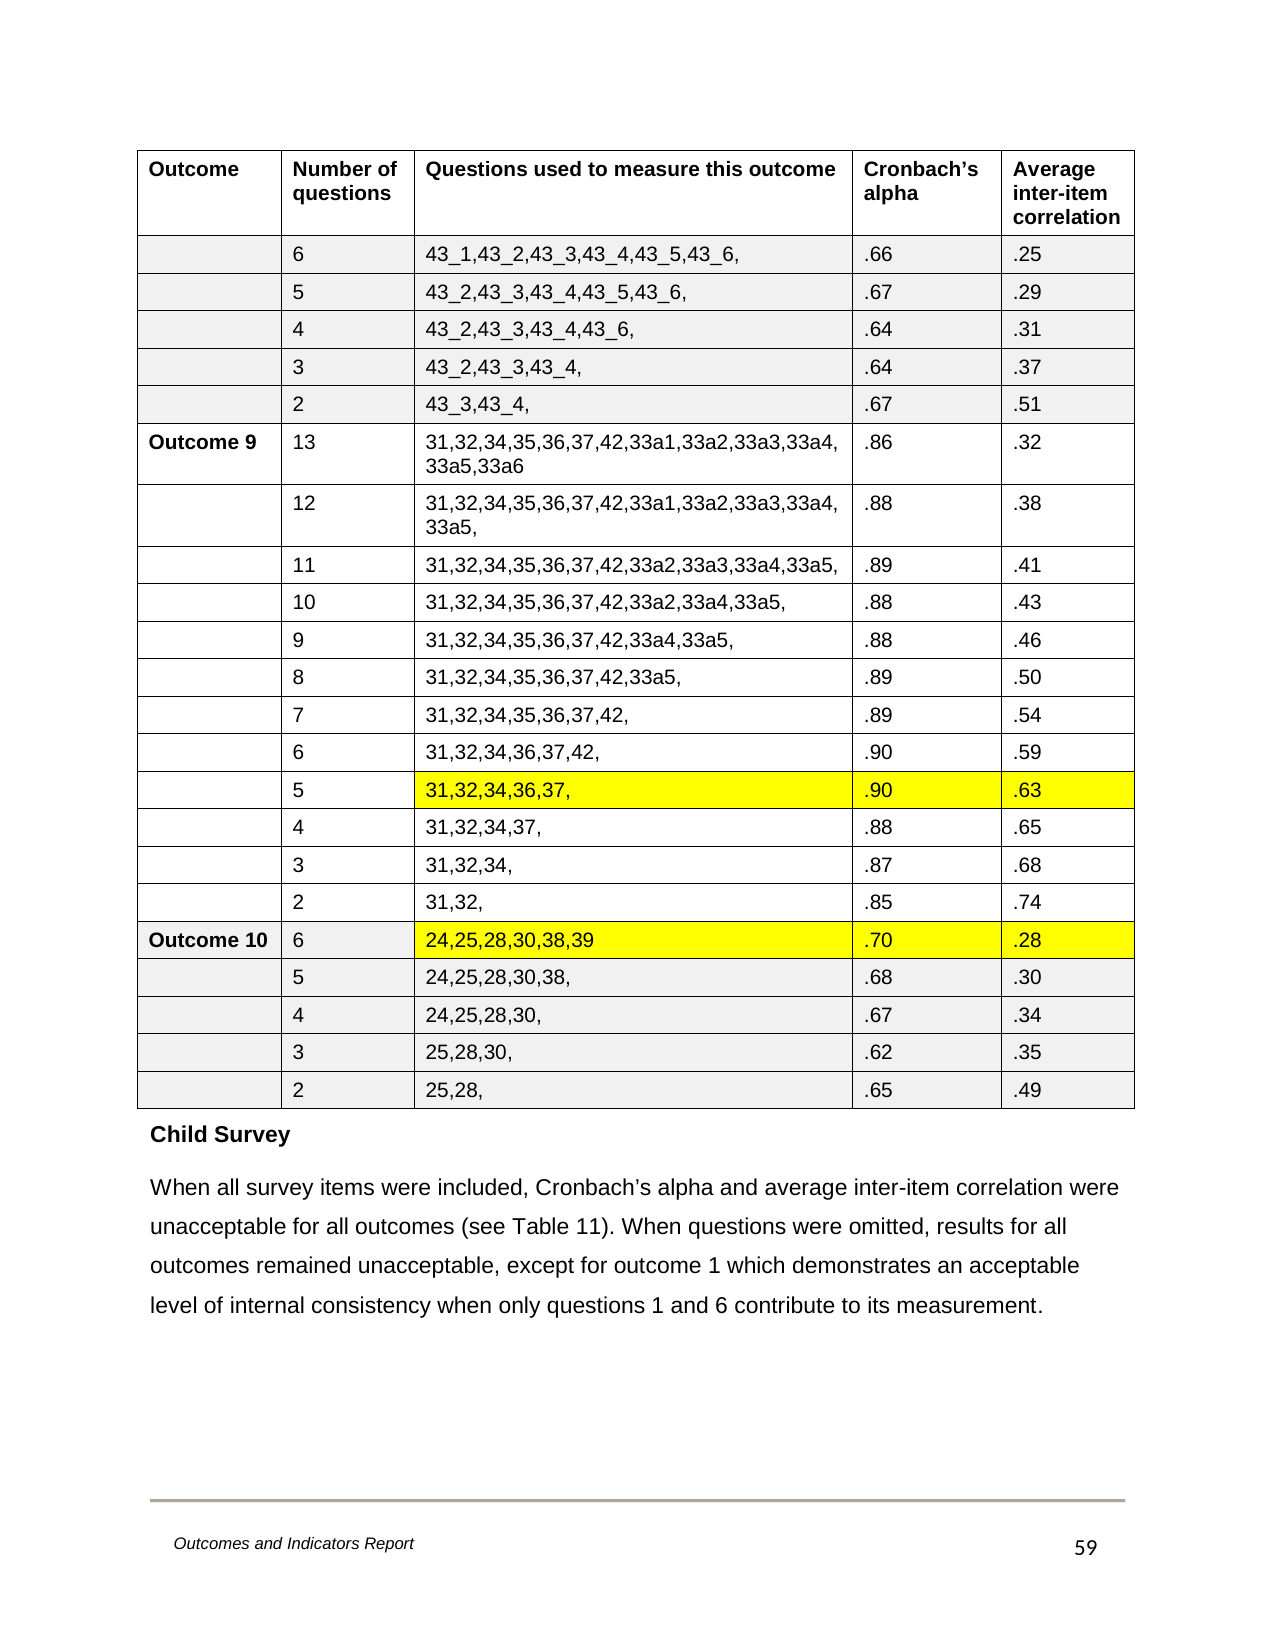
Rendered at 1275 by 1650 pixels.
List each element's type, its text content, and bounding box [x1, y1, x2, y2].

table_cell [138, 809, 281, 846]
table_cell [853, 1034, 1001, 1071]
table_header Number of questions [282, 151, 414, 235]
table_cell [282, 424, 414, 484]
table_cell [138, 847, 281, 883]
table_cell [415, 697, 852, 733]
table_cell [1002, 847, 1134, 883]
table_cell .66 [853, 236, 1001, 273]
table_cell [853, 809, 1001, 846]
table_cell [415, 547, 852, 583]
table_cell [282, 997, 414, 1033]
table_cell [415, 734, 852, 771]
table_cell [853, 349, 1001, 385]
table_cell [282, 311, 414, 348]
table_header Questions used to measure this outcome [415, 151, 852, 235]
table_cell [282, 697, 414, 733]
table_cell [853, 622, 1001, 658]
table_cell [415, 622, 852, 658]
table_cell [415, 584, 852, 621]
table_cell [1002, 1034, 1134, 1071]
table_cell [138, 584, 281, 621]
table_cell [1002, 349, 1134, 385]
table_cell [138, 236, 281, 273]
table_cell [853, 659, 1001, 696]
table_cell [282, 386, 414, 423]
table_cell [138, 274, 281, 310]
table_cell 43_2,43_3,43_4,43_5,43_6, [415, 274, 852, 310]
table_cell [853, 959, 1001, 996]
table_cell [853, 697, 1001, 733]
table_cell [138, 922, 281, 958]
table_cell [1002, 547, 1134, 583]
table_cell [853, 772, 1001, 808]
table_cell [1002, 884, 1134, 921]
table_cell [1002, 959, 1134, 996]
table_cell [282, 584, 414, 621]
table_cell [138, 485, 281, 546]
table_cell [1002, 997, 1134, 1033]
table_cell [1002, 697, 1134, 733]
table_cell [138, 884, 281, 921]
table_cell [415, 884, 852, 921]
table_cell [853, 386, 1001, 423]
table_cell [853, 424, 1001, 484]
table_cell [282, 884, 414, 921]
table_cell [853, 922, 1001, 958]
table_cell 6 [282, 236, 414, 273]
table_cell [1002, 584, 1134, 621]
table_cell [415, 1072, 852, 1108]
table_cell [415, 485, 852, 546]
table_cell 5 [282, 274, 414, 310]
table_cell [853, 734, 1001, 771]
table_cell .25 [1002, 236, 1134, 273]
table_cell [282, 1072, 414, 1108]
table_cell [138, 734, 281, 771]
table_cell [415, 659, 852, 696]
table_header Outcome [138, 151, 281, 235]
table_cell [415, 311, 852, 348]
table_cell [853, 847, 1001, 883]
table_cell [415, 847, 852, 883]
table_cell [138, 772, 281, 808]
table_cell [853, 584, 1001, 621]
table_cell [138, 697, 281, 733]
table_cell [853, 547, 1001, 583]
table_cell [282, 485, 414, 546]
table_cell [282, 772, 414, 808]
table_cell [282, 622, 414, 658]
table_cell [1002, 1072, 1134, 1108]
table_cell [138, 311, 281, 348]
text Child Survey [150, 1121, 1150, 1147]
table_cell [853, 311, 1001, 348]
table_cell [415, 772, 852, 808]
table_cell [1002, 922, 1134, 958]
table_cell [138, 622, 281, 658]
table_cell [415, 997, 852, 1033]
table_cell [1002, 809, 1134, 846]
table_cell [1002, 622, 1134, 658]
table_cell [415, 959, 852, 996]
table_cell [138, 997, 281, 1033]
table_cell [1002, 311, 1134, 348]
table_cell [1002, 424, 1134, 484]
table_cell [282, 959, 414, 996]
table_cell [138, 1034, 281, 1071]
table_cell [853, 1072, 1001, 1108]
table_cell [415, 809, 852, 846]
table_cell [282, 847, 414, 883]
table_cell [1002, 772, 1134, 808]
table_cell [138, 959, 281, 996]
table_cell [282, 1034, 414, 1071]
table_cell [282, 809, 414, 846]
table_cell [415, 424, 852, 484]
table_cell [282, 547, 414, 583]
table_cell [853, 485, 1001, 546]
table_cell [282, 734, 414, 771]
table_header Cronbach’s alpha [853, 151, 1001, 235]
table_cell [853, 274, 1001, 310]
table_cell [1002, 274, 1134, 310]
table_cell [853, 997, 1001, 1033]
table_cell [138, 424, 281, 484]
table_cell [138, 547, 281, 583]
table_header Average inter-item correlation [1002, 151, 1134, 235]
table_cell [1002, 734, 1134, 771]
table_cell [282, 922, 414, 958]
text When all survey items were included, Cronbach’s alpha and average inter-item correlation were unacceptable for all outcomes (see Table 11). When questions were omitted, results for all outcomes remained unacceptable, except for outcome 1 which demonstrates an acceptable level of internal consistency when only questions 1 and 6 contribute to its measurement. [150, 1173, 1124, 1318]
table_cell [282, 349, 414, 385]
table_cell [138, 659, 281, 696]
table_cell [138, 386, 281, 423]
table_cell 43_1,43_2,43_3,43_4,43_5,43_6, [415, 236, 852, 273]
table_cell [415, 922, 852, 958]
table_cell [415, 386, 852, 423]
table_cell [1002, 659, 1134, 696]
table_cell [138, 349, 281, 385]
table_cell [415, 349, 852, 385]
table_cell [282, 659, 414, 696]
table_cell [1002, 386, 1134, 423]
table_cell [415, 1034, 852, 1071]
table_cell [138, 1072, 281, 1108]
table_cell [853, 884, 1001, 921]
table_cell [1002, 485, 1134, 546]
